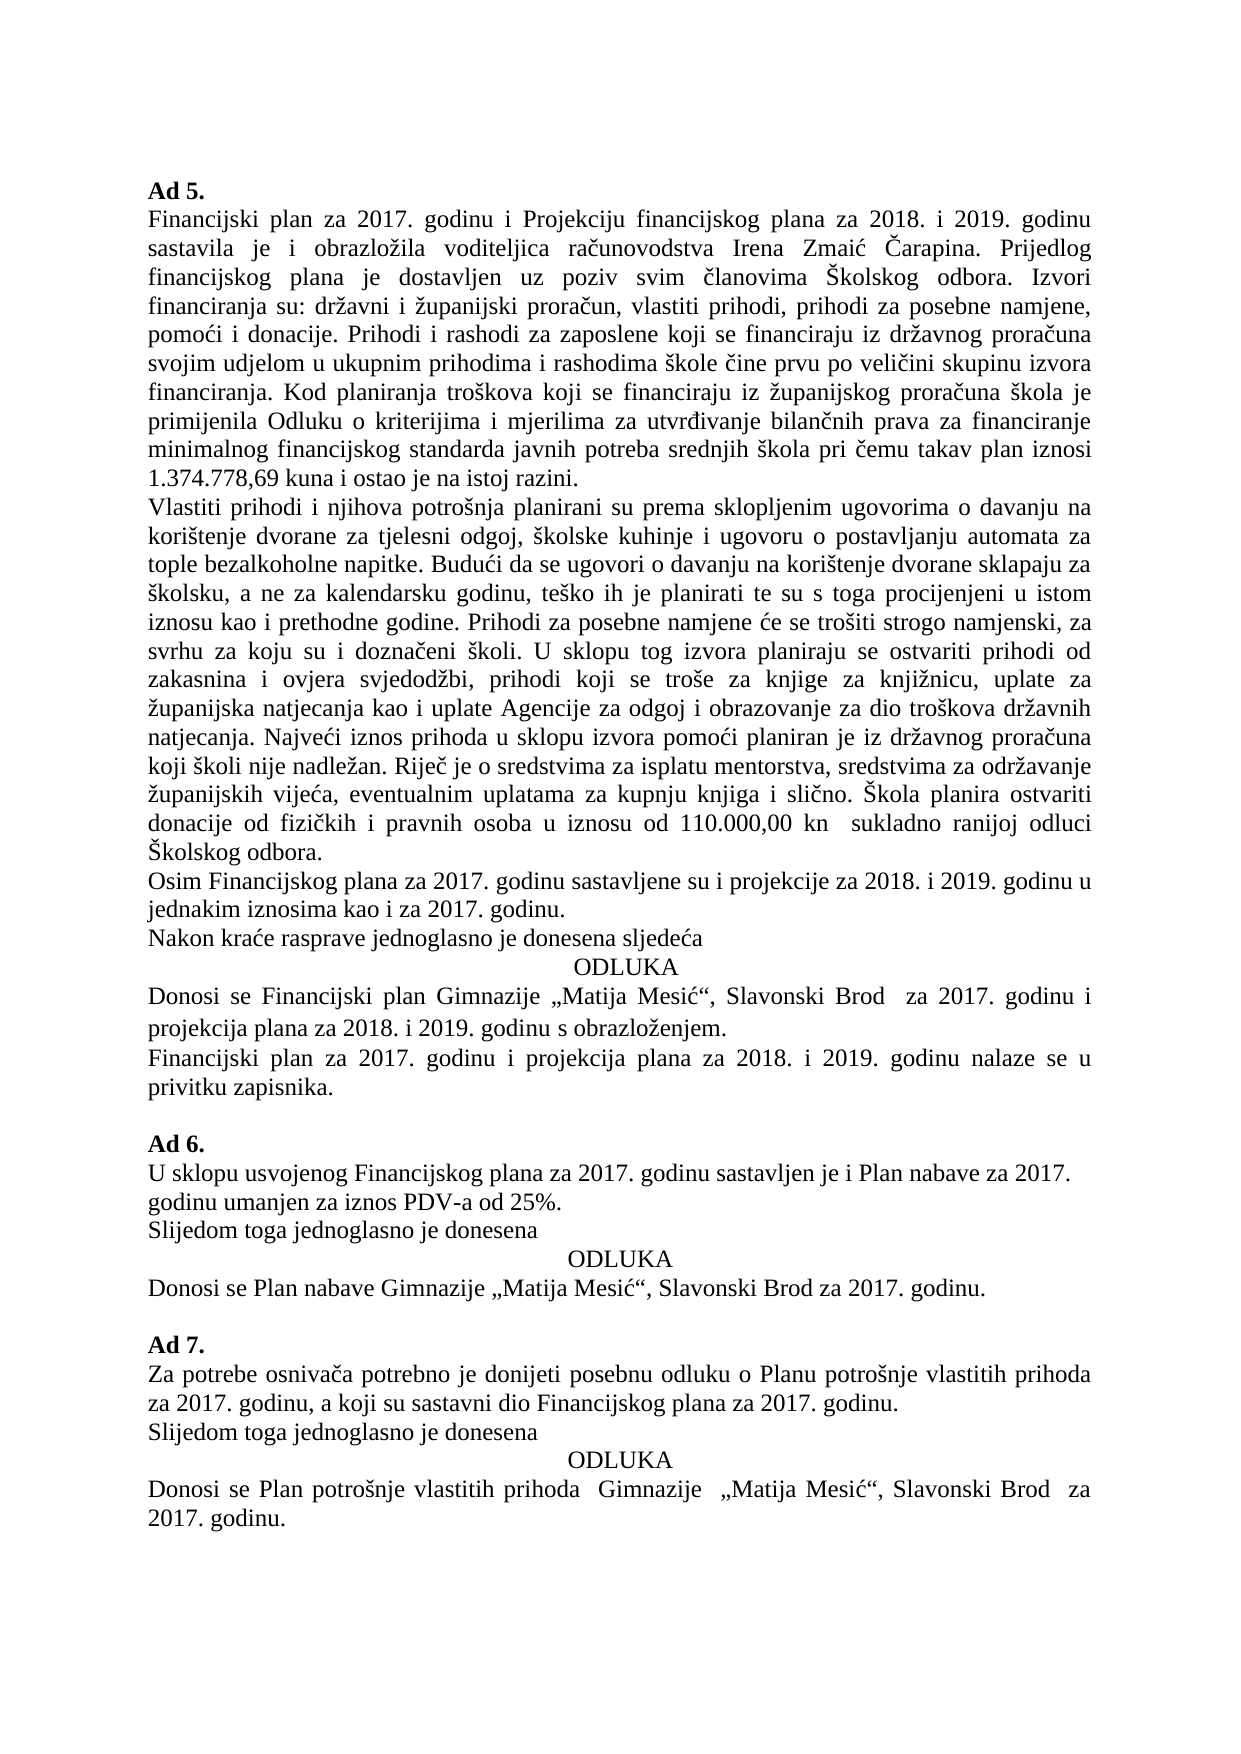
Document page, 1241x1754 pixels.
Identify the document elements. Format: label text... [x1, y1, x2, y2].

text Nakon kraće rasprave jednoglasno je donesena sljedeća [148, 923, 1093, 952]
text Ad 6. [148, 1129, 1093, 1158]
text Slijedom toga jednoglasno je donesena [148, 1216, 1093, 1244]
text Donosi se Plan potrošnje vlastitih prihoda Gimnazije „Matija Mesić“, Slavonski Brod za 2017. godinu. [148, 1474, 1093, 1532]
text Za potrebe osnivača potrebno je donijeti posebnu odluku o Planu potrošnje vlastitih prihoda za 2017. godinu, a koji su sastavni dio Financijskog plana za 2017. godinu. [148, 1359, 1093, 1417]
text Donosi se Financijski plan Gimnazije „Matija Mesić“, Slavonski Brod za 2017. godinu i projekcija plana za 2018. i 2019. godinu s obrazloženjem. [148, 981, 1093, 1043]
text U sklopu usvojenog Financijskog plana za 2017. godinu sastavljen je i Plan nabave za 2017. godinu umanjen za iznos PDV-a od 25%. [148, 1158, 1093, 1216]
text Financijski plan za 2017. godinu i Projekciju financijskog plana za 2018. i 2019. godinu sastavila je i obrazložila voditeljica računovodstva Irena Zmaić Čarapina. Prijedlog financijskog plana je dostavljen uz poziv svim članovima Školskog odbora. Izvori financiranja su: državni i županijski proračun, vlastiti prihodi, prihodi za posebne namjene, pomoći i donacije. Prihodi i rashodi za zaposlene koji se financiraju iz državnog proračuna svojim udjelom u ukupnim prihodima i rashodima škole čine prvu po veličini skupinu izvora financiranja. Kod planiranja troškova koji se financiraju iz županijskog proračuna škola je primijenila Odluku o kriterijima i mjerilima za utvrđivanje bilančnih prava za financiranje minimalnog financijskog standarda javnih potreba srednjih škola pri čemu takav plan iznosi 1.374.778,69 kuna i ostao je na istoj razini. [148, 204, 1093, 492]
text ODLUKA [148, 1244, 1093, 1273]
text Ad 5. [148, 176, 1093, 204]
text ODLUKA [148, 952, 1093, 981]
text Ad 7. [148, 1331, 1093, 1359]
text Donosi se Plan nabave Gimnazije „Matija Mesić“, Slavonski Brod za 2017. godinu. [148, 1273, 1093, 1302]
text Slijedom toga jednoglasno je donesena [148, 1417, 1093, 1446]
text ODLUKA [148, 1446, 1093, 1474]
text Financijski plan za 2017. godinu i projekcija plana za 2018. i 2019. godinu nalaze se u privitku zapisnika. [148, 1043, 1093, 1101]
text Vlastiti prihodi i njihova potrošnja planirani su prema sklopljenim ugovorima o davanju na korištenje dvorane za tjelesni odgoj, školske kuhinje i ugovoru o postavljanju automata za tople bezalkoholne napitke. Budući da se ugovori o davanju na korištenje dvorane sklapaju za školsku, a ne za kalendarsku godinu, teško ih je planirati te su s toga procijenjeni u istom iznosu kao i prethodne godine. Prihodi za posebne namjene će se trošiti strogo namjenski, za svrhu za koju su i doznačeni školi. U sklopu tog izvora planiraju se ostvariti prihodi od zakasnina i ovjera svjedodžbi, prihodi koji se troše za knjige za knjižnicu, uplate za županijska natjecanja kao i uplate Agencije za odgoj i obrazovanje za dio troškova državnih natjecanja. Najveći iznos prihoda u sklopu izvora pomoći planiran je iz državnog proračuna koji školi nije nadležan. Riječ je o sredstvima za isplatu mentorstva, sredstvima za održavanje županijskih vijeća, eventualnim uplatama za kupnju knjiga i slično. Škola planira ostvariti donacije od fizičkih i pravnih osoba u iznosu od 110.000,00 kn sukladno ranijoj odluci Školskog odbora. [148, 492, 1093, 866]
text Osim Financijskog plana za 2017. godinu sastavljene su i projekcije za 2018. i 2019. godinu u jednakim iznosima kao i za 2017. godinu. [148, 866, 1093, 923]
